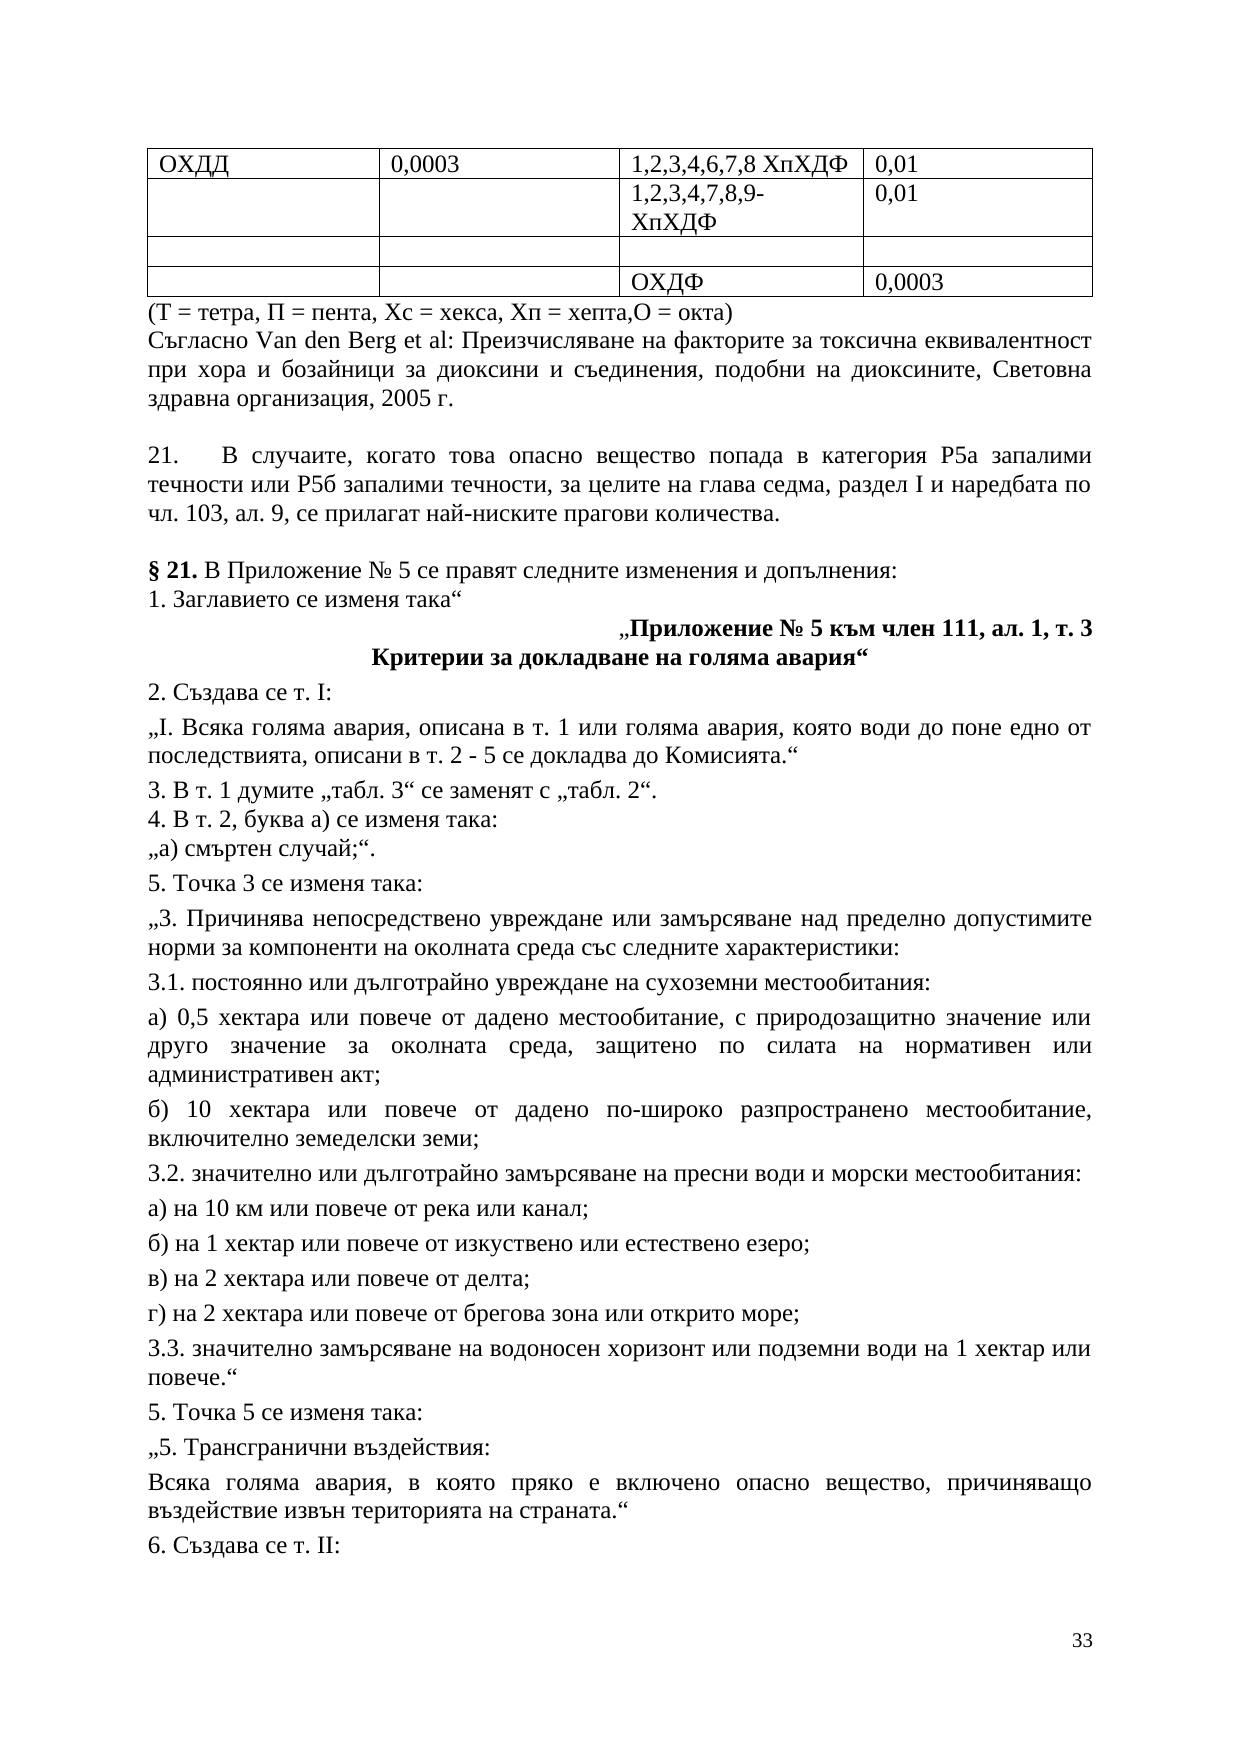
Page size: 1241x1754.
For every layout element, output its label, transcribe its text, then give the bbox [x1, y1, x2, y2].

table_cell 0,0003 [864, 267, 1092, 296]
text Всяка голяма авария, в която пряко е включено опасно вещество, причиняващо въздействие извън територията на страната.“ [148, 1467, 1093, 1524]
text Критерии за докладване на голяма авария“ [148, 642, 1093, 670]
text § 21. В Приложение № 5 се правят следните изменения и допълнения: [148, 555, 1093, 584]
text г) на 2 хектара или повече от брегова зона или открито море; [148, 1298, 1093, 1327]
text Съгласно Van den Berg et al: Преизчисляване на факторите за токсична еквивалентност при хора и бозайници за диоксини и съединения, подобни на диоксините, Световна здравна организация, 2005 г. [148, 325, 1093, 412]
text 6. Създава се т. II: [148, 1530, 1093, 1559]
table_cell 0,01 [864, 149, 1092, 177]
text „3. Причинява непосредствено увреждане или замърсяване над пределно допустимите норми за компоненти на околната среда със следните характеристики: [148, 903, 1093, 960]
table_cell [148, 267, 379, 296]
table_cell 0,0003 [380, 149, 619, 177]
table_cell 0,01 [864, 179, 1092, 236]
text 3. В т. 1 думите „табл. 3“ се заменят с „табл. 2“. [148, 775, 1093, 804]
text 2. Създава се т. I: [148, 677, 1093, 705]
text 5. Точка 5 се изменя така: [148, 1397, 1093, 1425]
text „а) смъртен случай;“. [148, 833, 1093, 862]
table_cell [148, 237, 379, 266]
table_cell ОХДД [148, 149, 379, 177]
text (T = тетра, П = пента, Хс = хекса, Хп = хепта,O = окта) [148, 297, 1093, 325]
table_cell 1,2,3,4,7,8,9- ХпХДФ [620, 179, 863, 236]
table_cell [864, 237, 1092, 266]
text 3.2. значително или дълготрайно замърсяване на пресни води и морски местообитания: [148, 1158, 1093, 1187]
text в) на 2 хектара или повече от делта; [148, 1263, 1093, 1292]
table_cell [380, 267, 619, 296]
table_cell [148, 179, 379, 236]
text 21. В случаите, когато това опасно вещество попада в категория Р5а запалими течности или Р5б запалими течности, за целите на глава седма, раздел I и наредбата по чл. 103, ал. 9, се прилагат най-ниските прагови количества. [148, 440, 1093, 527]
text 5. Точка 3 се изменя така: [148, 868, 1093, 897]
text 1. Заглавието се изменя така“ [148, 584, 1093, 613]
text б) 10 хектара или повече от дадено по-широко разпространено местообитание, включително земеделски земи; [148, 1094, 1093, 1152]
table_cell [380, 237, 619, 266]
text 3.1. постоянно или дълготрайно увреждане на сухоземни местообитания: [148, 967, 1093, 995]
text 3.3. значително замърсяване на водоносен хоризонт или подземни води на 1 хектар или повече.“ [148, 1333, 1093, 1390]
table_cell ОХДФ [620, 267, 863, 296]
text б) на 1 хектар или повече от изкуствено или естествено езеро; [148, 1228, 1093, 1257]
text „I. Всяка голяма авария, описана в т. 1 или голяма авария, която води до поне едно от последствията, описани в т. 2 - 5 се докладва до Комисията.“ [148, 712, 1093, 769]
text „5. Трансгранични въздействия: [148, 1432, 1093, 1460]
table_cell [620, 237, 863, 266]
text 4. В т. 2, буква а) се изменя така: [148, 804, 1093, 833]
text „Приложение № 5 към член 111, ал. 1, т. 3 [148, 613, 1093, 642]
text а) 0,5 хектара или повече от дадено местообитание, с природозащитно значение или друго значение за околната среда, защитено по силата на нормативен или административен акт; [148, 1002, 1093, 1088]
text а) на 10 км или повече от река или канал; [148, 1193, 1093, 1222]
table_cell 1,2,3,4,6,7,8 ХпХДФ [620, 149, 863, 177]
table_cell [380, 179, 619, 236]
